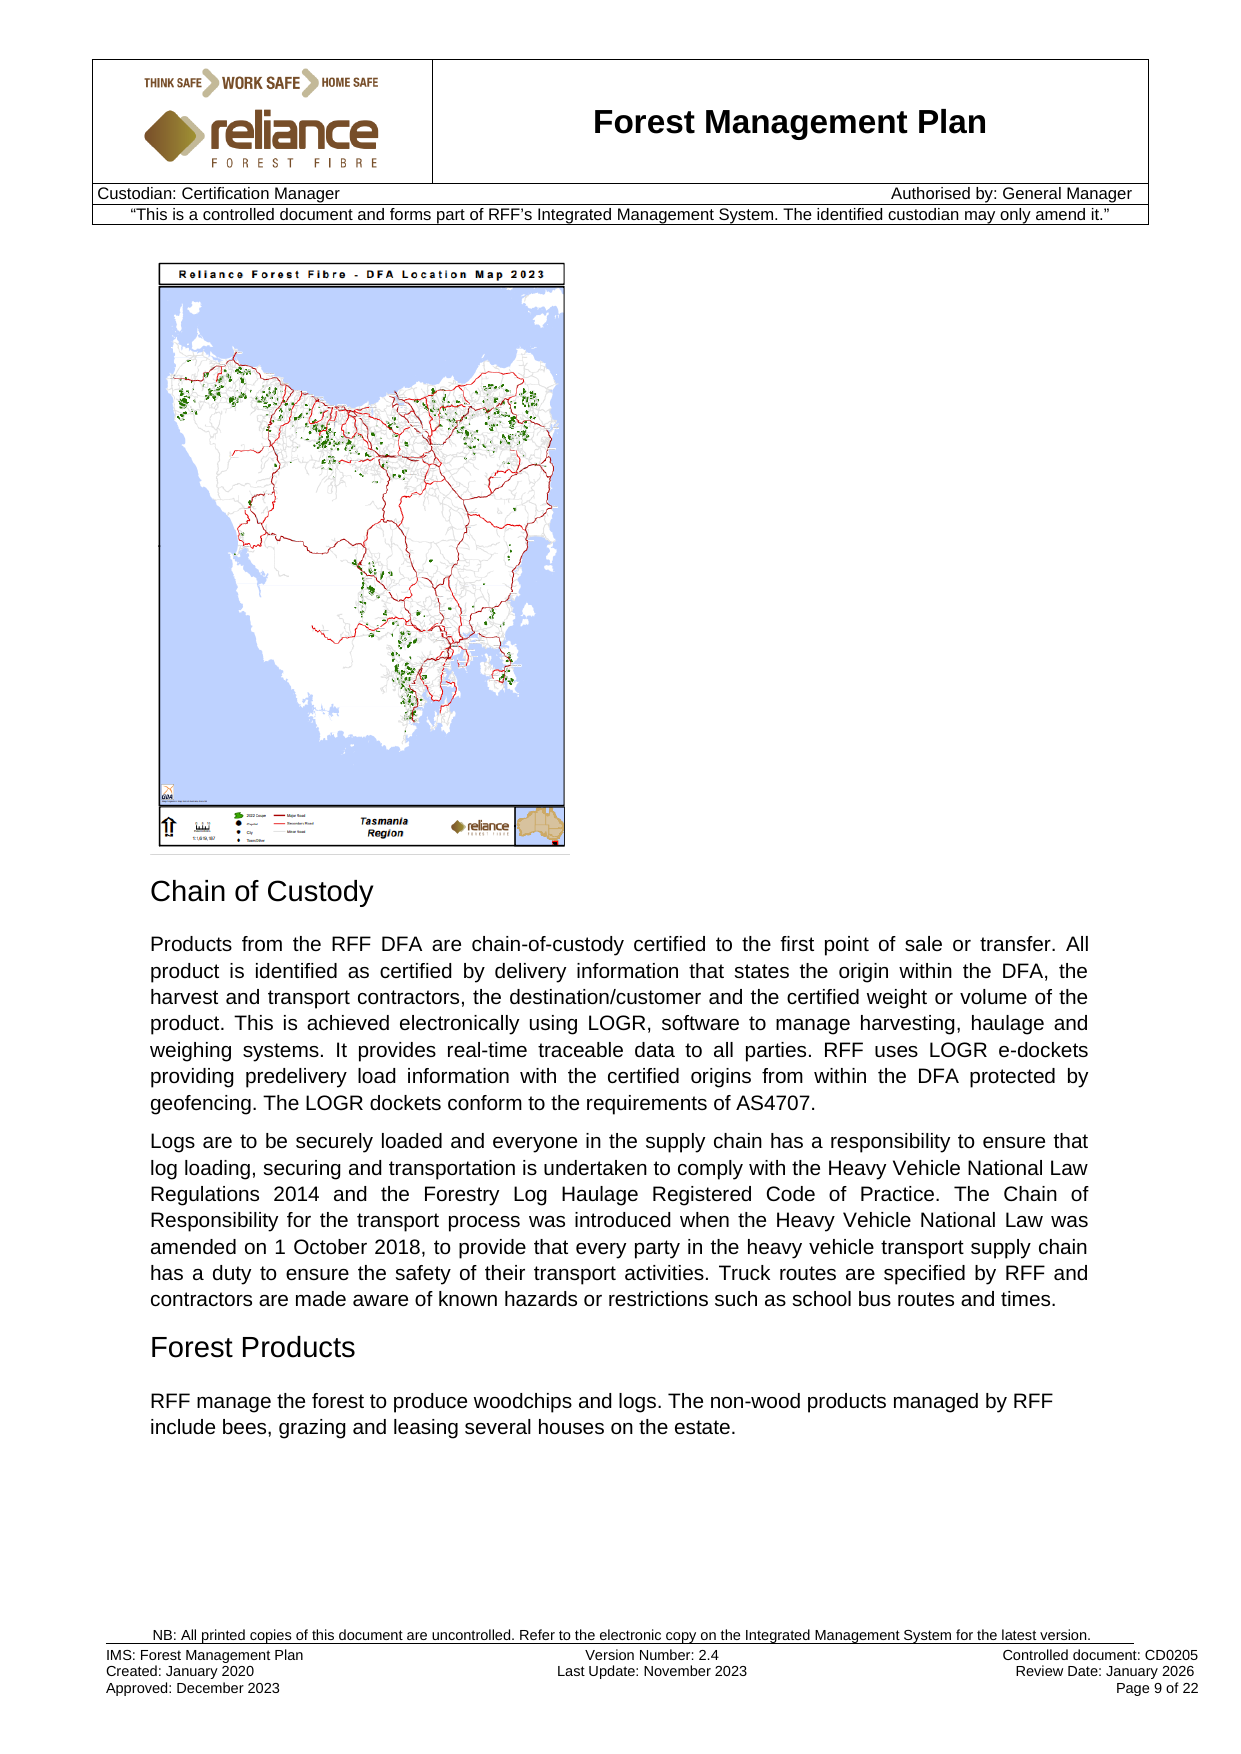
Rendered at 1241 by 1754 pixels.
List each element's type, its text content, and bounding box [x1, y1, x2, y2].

subtitle Forest Products [150, 1330, 1090, 1364]
text Products from the RFF DFA are chain-of-custody certified to the first point of sale or transfer. All product is identified as certified by delivery information that states the origin within the DFA, the harvest and transport contractors, the destination/customer and the certified weight or volume of the product. This is achieved electronically using LOGR, software to manage harvesting, haulage and weighing systems. It provides real-time traceable data to all parties. RFF uses LOGR e-dockets providing predelivery load information with the certified origins from within the DFA protected by geofencing. The LOGR dockets conform to the requirements of AS4707. [150, 932, 1090, 1114]
picture [128, 63, 396, 182]
text RFF manage the forest to produce woodchips and logs. The non-wood products managed by RFF include bees, grazing and leasing several houses on the estate. [150, 1389, 1090, 1439]
text Logs are to be securely loaded and everyone in the supply chain has a responsibility to ensure that log loading, securing and transportation is undertaken to comply with the Heavy Vehicle National Law Regulations 2014 and the Forestry Log Haulage Registered Code of Practice. The Chain of Responsibility for the transport process was introduced when the Heavy Vehicle National Law was amended on 1 October 2018, to provide that every party in the heavy vehicle transport supply chain has a duty to ensure the safety of their transport activities. Truck routes are specified by RFF and contractors are made aware of known hazards or restrictions such as school bus routes and times. [150, 1129, 1090, 1311]
subtitle Chain of Custody [150, 874, 1090, 907]
picture [150, 253, 570, 855]
